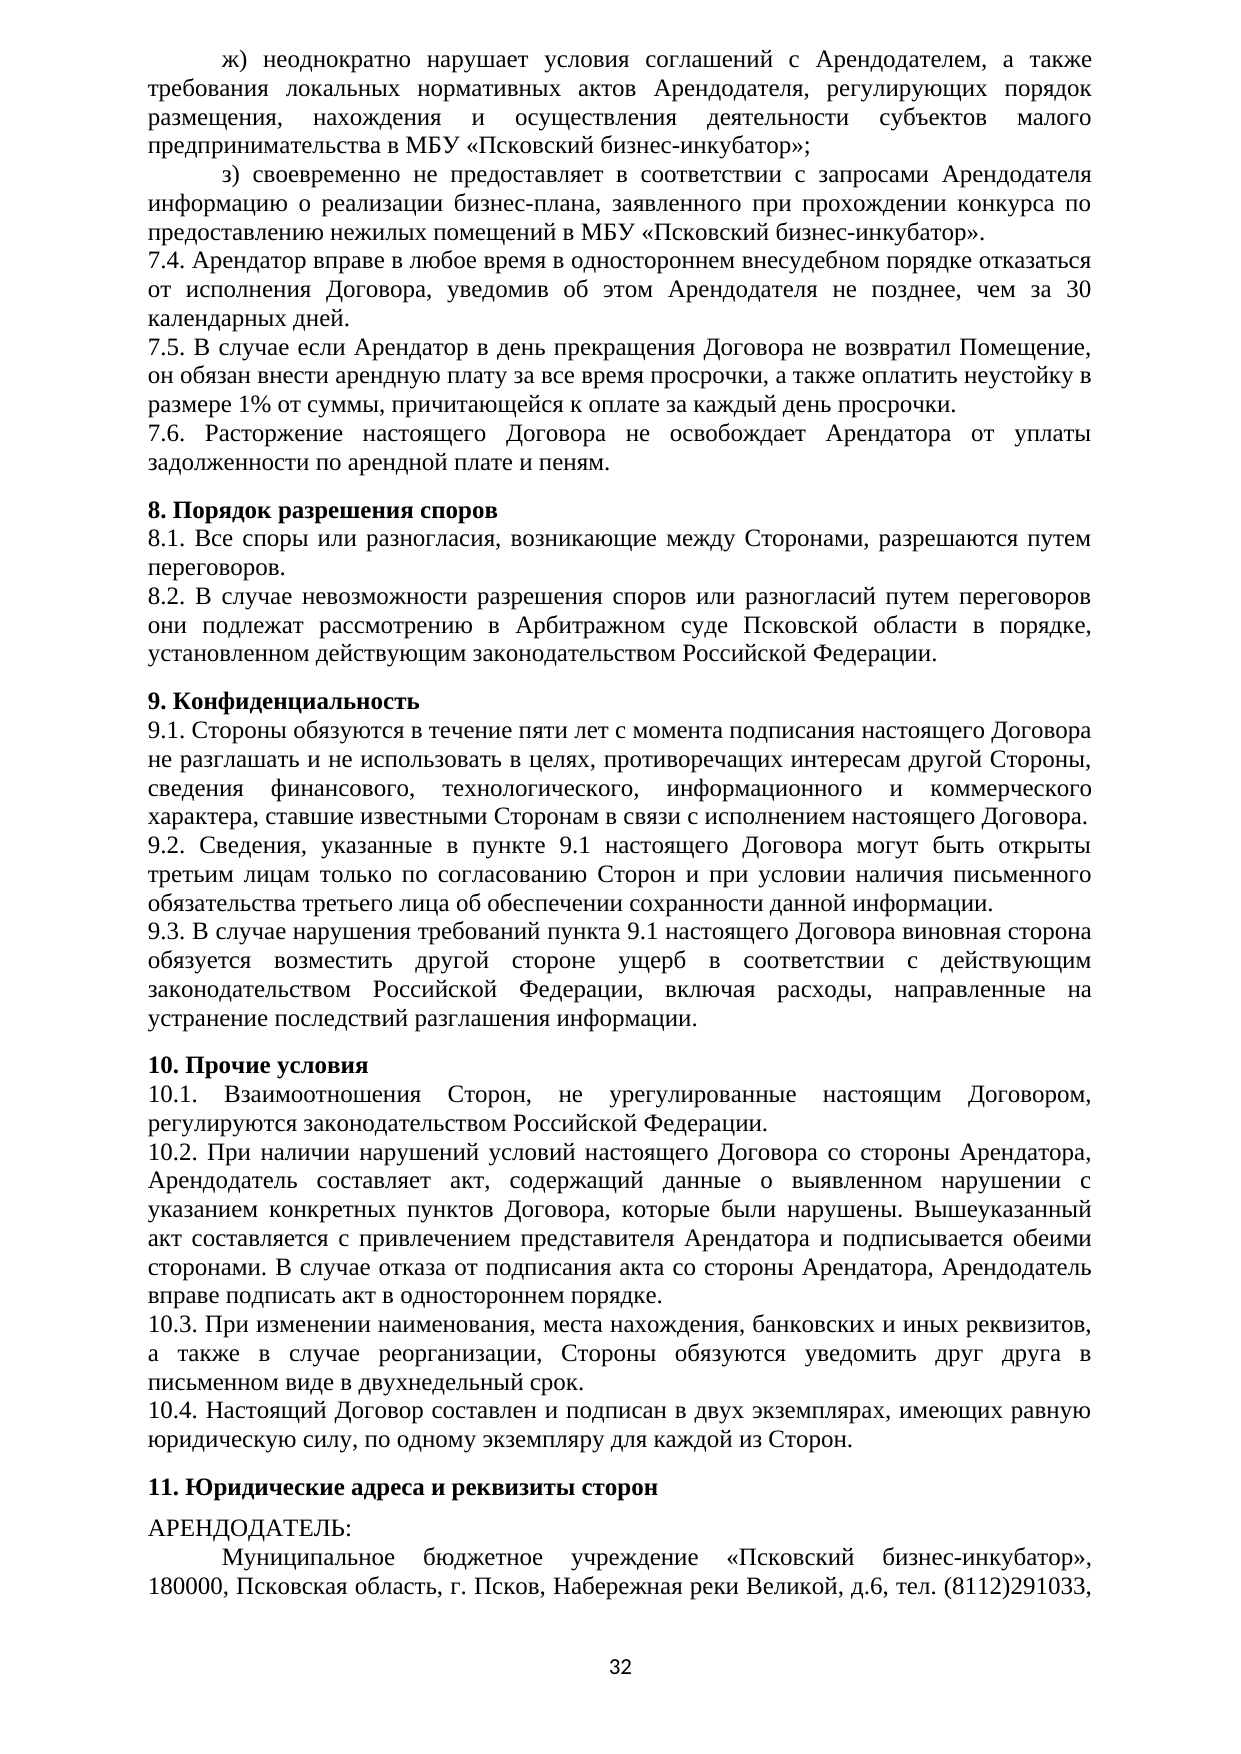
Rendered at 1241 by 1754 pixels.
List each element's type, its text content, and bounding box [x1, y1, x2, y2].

text 7.6. Расторжение настоящего Договора не освобождает Арендатора от уплаты задолженности по арендной плате и пеням. [148, 418, 1092, 476]
text 8. Порядок разрешения споров [148, 495, 1092, 523]
text 8.2. В случае невозможности разрешения споров или разногласий путем переговоров они подлежат рассмотрению в Арбитражном суде Псковской области в порядке, установленном действующим законодательством Российской Федерации. [148, 581, 1092, 667]
text ж) неоднократно нарушает условия соглашений с Арендодателем, а также требования локальных нормативных актов Арендодателя, регулирующих порядок размещения, нахождения и осуществления деятельности субъектов малого предпринимательства в МБУ «Псковский бизнес-инкубатор»; [148, 44, 1092, 159]
text 9. Конфиденциальность [148, 686, 1092, 715]
text АРЕНДОДАТЕЛЬ: [148, 1513, 1092, 1542]
text 9.1. Стороны обязуются в течение пяти лет с момента подписания настоящего Договора не разглашать и не использовать в целях, противоречащих интересам другой Стороны, сведения финансового, технологического, информационного и коммерческого характера, ставшие известными Сторонам в связи с исполнением настоящего Договора. [148, 715, 1092, 830]
text 7.5. В случае если Арендатор в день прекращения Договора не возвратил Помещение, он обязан внести арендную плату за все время просрочки, а также оплатить неустойку в размере 1% от суммы, причитающейся к оплате за каждый день просрочки. [148, 332, 1092, 418]
text 10. Прочие условия [148, 1051, 1092, 1079]
text 10.4. Настоящий Договор составлен и подписан в двух экземплярах, имеющих равную юридическую силу, по одному экземпляру для каждой из Сторон. [148, 1396, 1092, 1453]
text 9.2. Сведения, указанные в пункте 9.1 настоящего Договора могут быть открыты третьим лицам только по согласованию Сторон и при условии наличия письменного обязательства третьего лица об обеспечении сохранности данной информации. [148, 830, 1092, 916]
text 11. Юридические адреса и реквизиты сторон [148, 1472, 1092, 1501]
text 8.1. Все споры или разногласия, возникающие между Сторонами, разрешаются путем переговоров. [148, 523, 1092, 581]
text 10.1. Взаимоотношения Сторон, не урегулированные настоящим Договором, регулируются законодательством Российской Федерации. [148, 1079, 1092, 1137]
text з) своевременно не предоставляет в соответствии с запросами Арендодателя информацию о реализации бизнес-плана, заявленного при прохождении конкурса по предоставлению нежилых помещений в МБУ «Псковский бизнес-инкубатор». [148, 159, 1092, 246]
text 9.3. В случае нарушения требований пункта 9.1 настоящего Договора виновная сторона обязуется возместить другой стороне ущерб в соответствии с действующим законодательством Российской Федерации, включая расходы, направленные на устранение последствий разглашения информации. [148, 916, 1092, 1031]
text 10.2. При наличии нарушений условий настоящего Договора со стороны Арендатора, Арендодатель составляет акт, содержащий данные о выявленном нарушении с указанием конкретных пунктов Договора, которые были нарушены. Вышеуказанный акт составляется с привлечением представителя Арендатора и подписывается обеими сторонами. В случае отказа от подписания акта со стороны Арендатора, Арендодатель вправе подписать акт в одностороннем порядке. [148, 1137, 1092, 1309]
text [148, 1542, 1092, 1600]
text 10.3. При изменении наименования, места нахождения, банковских и иных реквизитов, а также в случае реорганизации, Стороны обязуются уведомить друг друга в письменном виде в двухнедельный срок. [148, 1309, 1092, 1396]
text 7.4. Арендатор вправе в любое время в одностороннем внесудебном порядке отказаться от исполнения Договора, уведомив об этом Арендодателя не позднее, чем за 30 календарных дней. [148, 246, 1092, 332]
